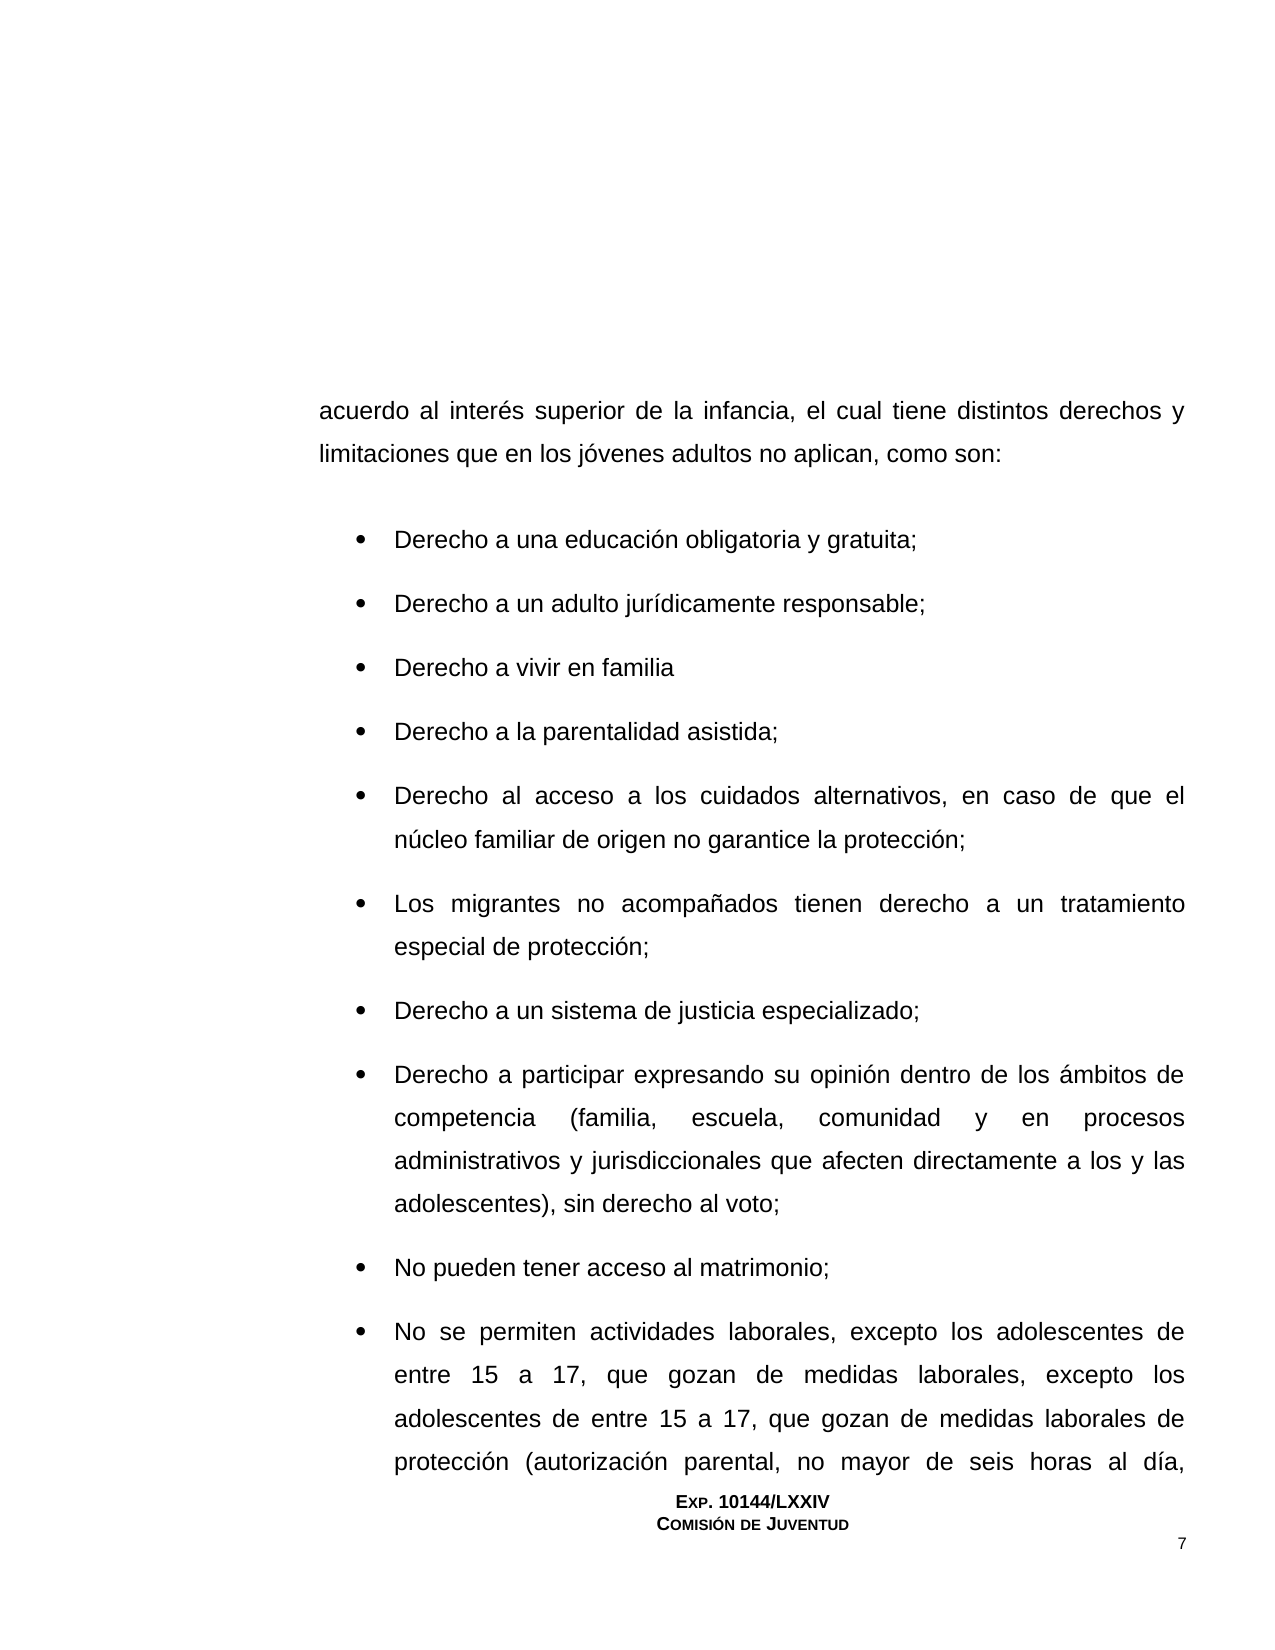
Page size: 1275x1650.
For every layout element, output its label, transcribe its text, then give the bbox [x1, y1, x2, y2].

list Derecho a una educación obligatoria y gratuita; [356, 525, 1186, 554]
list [356, 1317, 1186, 1476]
list Los migrantes no acompañados tienen derecho a un tratamiento especial de protección; [356, 888, 1186, 961]
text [319, 396, 1186, 468]
list Derecho al acceso a los cuidados alternativos, en caso de que el núcleo familiar de origen no garantice la protección; [356, 781, 1186, 853]
list Derecho a un adulto jurídicamente responsable; [356, 589, 1186, 618]
list Derecho a un sistema de justicia especializado; [356, 996, 1186, 1024]
list No pueden tener acceso al matrimonio; [356, 1253, 1186, 1282]
list Derecho a vivir en familia [356, 653, 1186, 682]
list Derecho a participar expresando su opinión dentro de los ámbitos de competencia (familia, escuela, comunidad y en procesos administrativos y jurisdiccionales que afecten directamente a los y las adolescentes), sin derecho al voto; [356, 1060, 1186, 1218]
list Derecho a la parentalidad asistida; [356, 717, 1186, 746]
